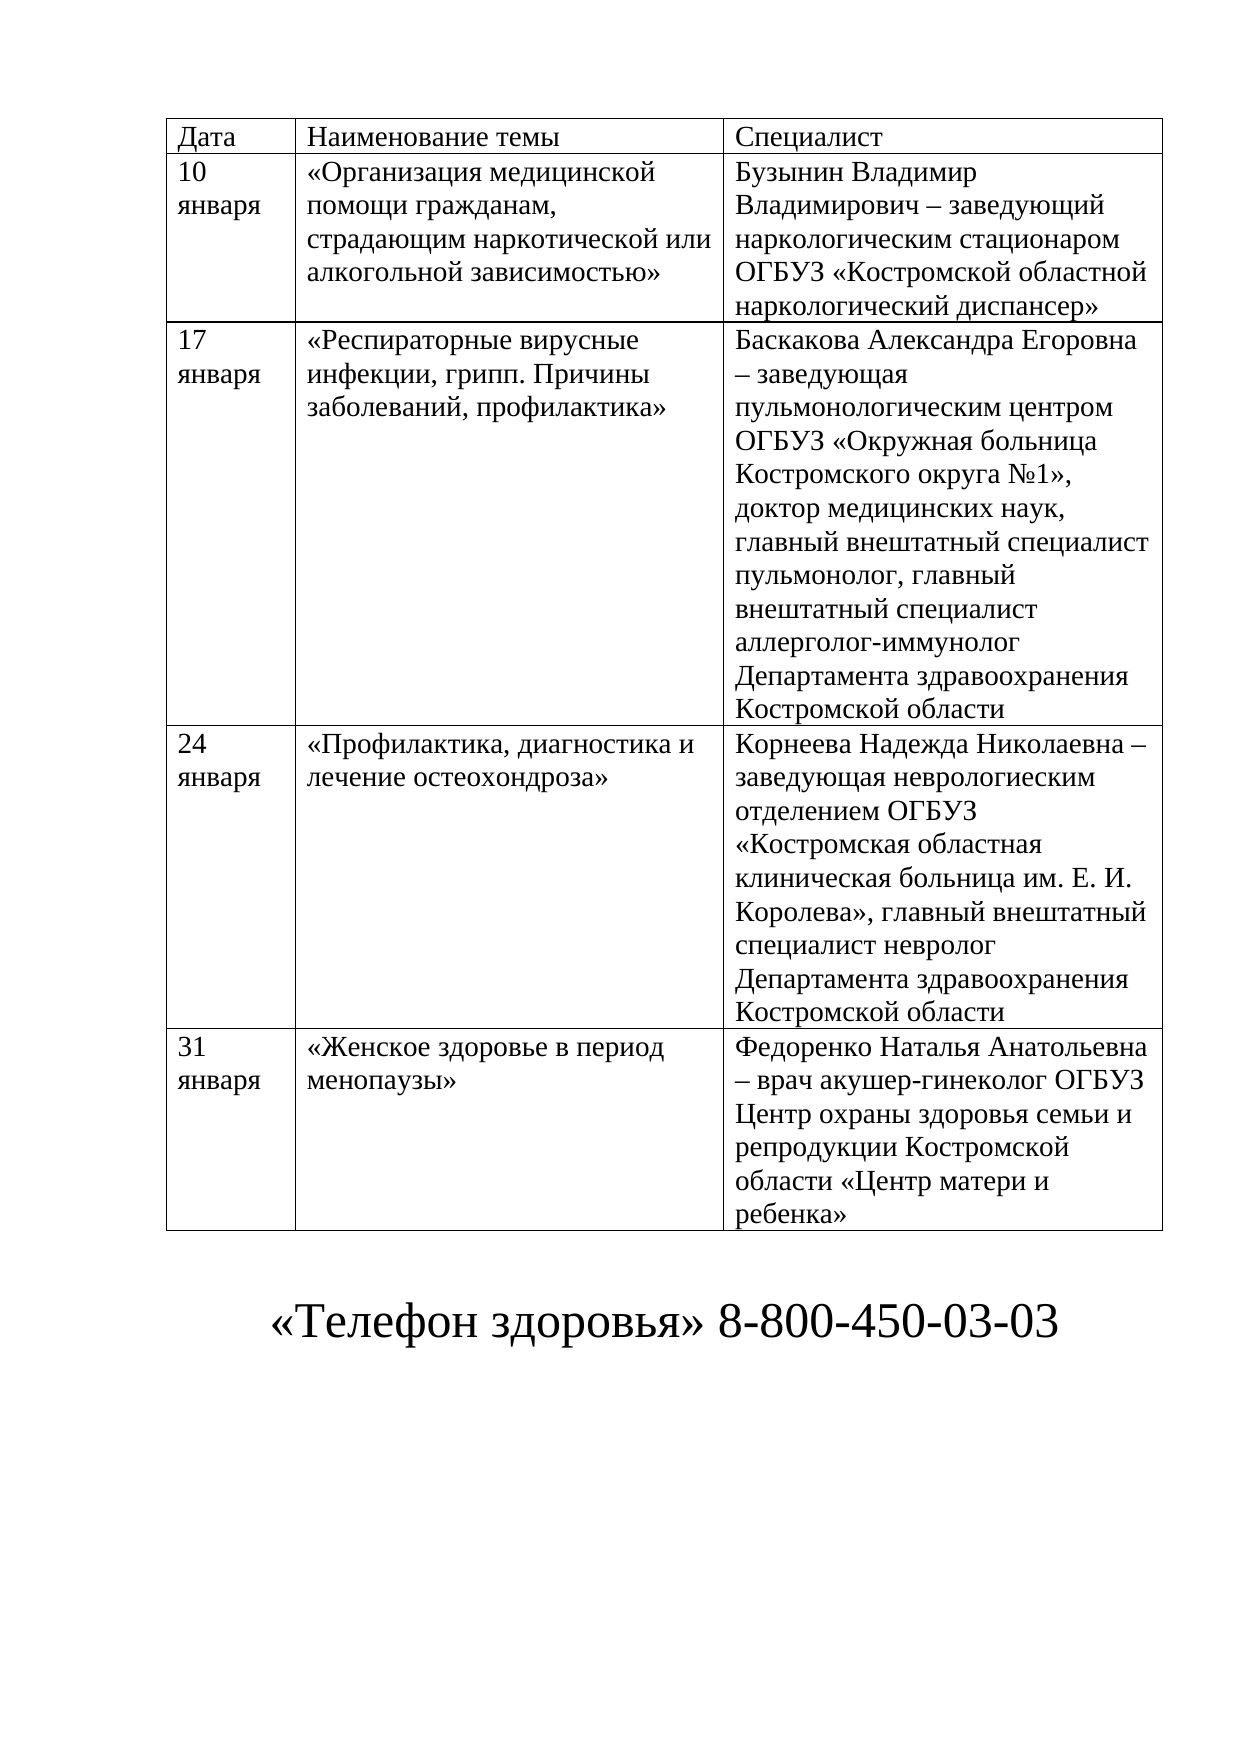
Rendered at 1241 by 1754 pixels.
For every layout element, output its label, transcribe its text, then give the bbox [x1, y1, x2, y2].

table_cell «Женское здоровье в период менопаузы» [296, 1029, 723, 1230]
table_header Специалист [724, 119, 1162, 153]
table_cell 17 января [167, 323, 295, 725]
table_header Наименование темы [296, 119, 723, 153]
table_cell Корнеева Надежда Николаевна – заведующая неврологиеским отделением ОГБУЗ «Костромская областная клиническая больница им. Е. И. Королева», главный внештатный специалист невролог Департамента здравоохранения Костромской области [724, 726, 1162, 1028]
table_cell «Респираторные вирусные инфекции, грипп. Причины заболеваний, профилактика» [296, 323, 723, 725]
table_cell 31 января [167, 1029, 295, 1230]
table_header Дата [167, 119, 295, 153]
table_cell Федоренко Наталья Анатольевна – врач акушер-гинеколог ОГБУЗ Центр охраны здоровья семьи и репродукции Костромской области «Центр матери и ребенка» [724, 1029, 1162, 1230]
table_cell «Организация медицинской помощи гражданам, страдающим наркотической или алкогольной зависимостью» [296, 154, 723, 321]
table_cell «Профилактика, диагностика и лечение остеохондроза» [296, 726, 723, 1028]
table_cell Бузынин Владимир Владимирович – заведующий наркологическим стационаром ОГБУЗ «Костромской областной наркологический диспансер» [724, 154, 1162, 321]
table_cell 24 января [167, 726, 295, 1028]
table_cell 10 января [167, 154, 295, 321]
table_cell Баскакова Александра Егоровна – заведующая пульмонологическим центром ОГБУЗ «Окружная больница Костромского округа №1», доктор медицинских наук, главный внештатный специалист пульмонолог, главный внештатный специалист аллерголог-иммунолог Департамента здравоохранения Костромской области [724, 323, 1162, 725]
text «Телефон здоровья» 8-800-450-03-03 [177, 1291, 1152, 1348]
